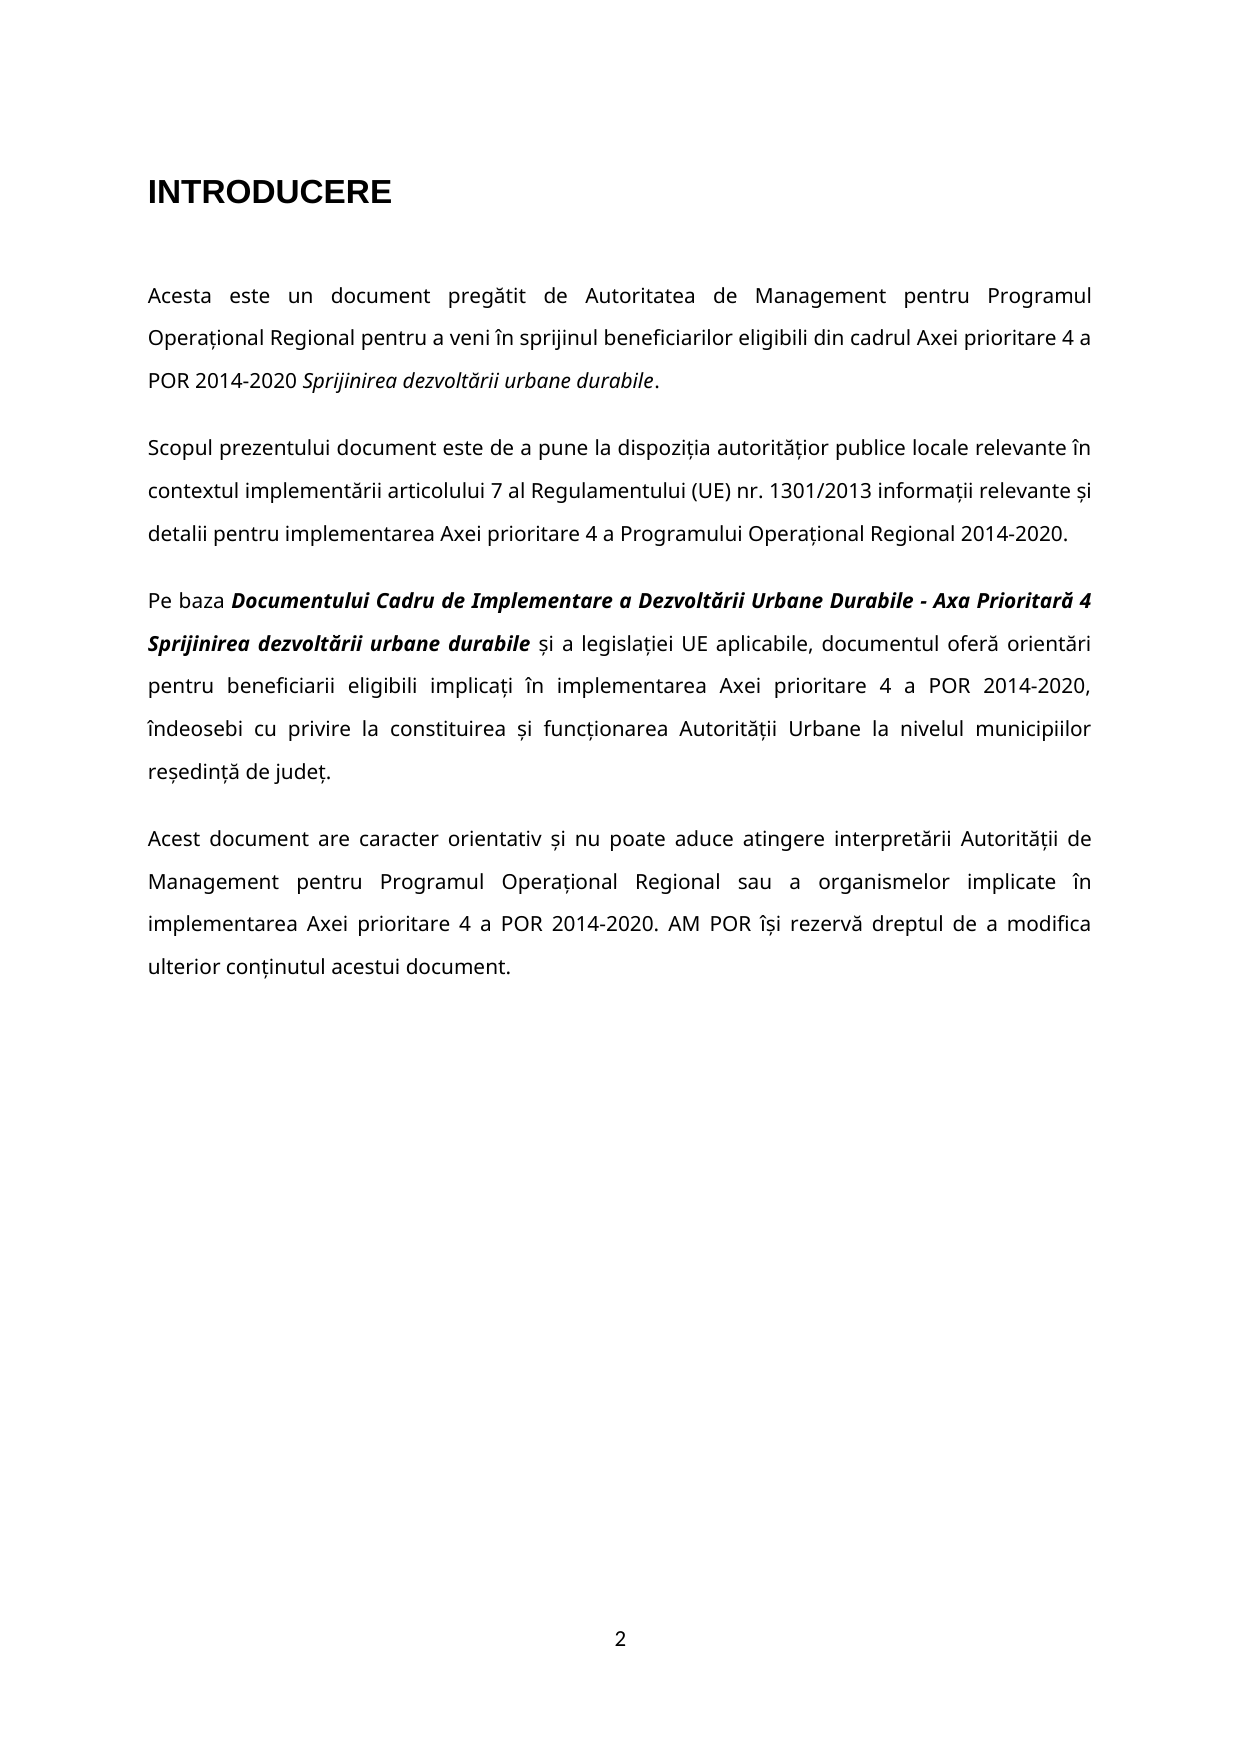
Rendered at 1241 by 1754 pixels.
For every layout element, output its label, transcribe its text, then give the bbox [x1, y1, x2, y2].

text Acest document are caracter orientativ și nu poate aduce atingere interpretării Autorității de Management pentru Programul Operațional Regional sau a organismelor implicate în implementarea Axei prioritare 4 a POR 2014-2020. AM POR își rezervă dreptul de a modifica ulterior conținutul acestui document. [148, 824, 1093, 981]
subtitle INTRODUCERE [148, 173, 1093, 211]
text Acesta este un document pregătit de Autoritatea de Management pentru Programul Operațional Regional pentru a veni în sprijinul beneficiarilor eligibili din cadrul Axei prioritare 4 a POR 2014-2020 Sprijinirea dezvoltării urbane durabile. [148, 281, 1093, 394]
text Scopul prezentului document este de a pune la dispoziția autoritățior publice locale relevante în contextul implementării articolului 7 al Regulamentului (UE) nr. 1301/2013 informații relevante și detalii pentru implementarea Axei prioritare 4 a Programului Operațional Regional 2014-2020. [148, 433, 1093, 547]
text Pe baza Documentului Cadru de Implementare a Dezvoltării Urbane Durabile - Axa Prioritară 4 Sprijinirea dezvoltării urbane durabile și a legislației UE aplicabile, documentul oferă orientări pentru beneficiarii eligibili implicați în implementarea Axei prioritare 4 a POR 2014-2020, îndeosebi cu privire la constituirea și funcționarea Autorității Urbane la nivelul municipiilor reședință de județ. [148, 586, 1093, 785]
